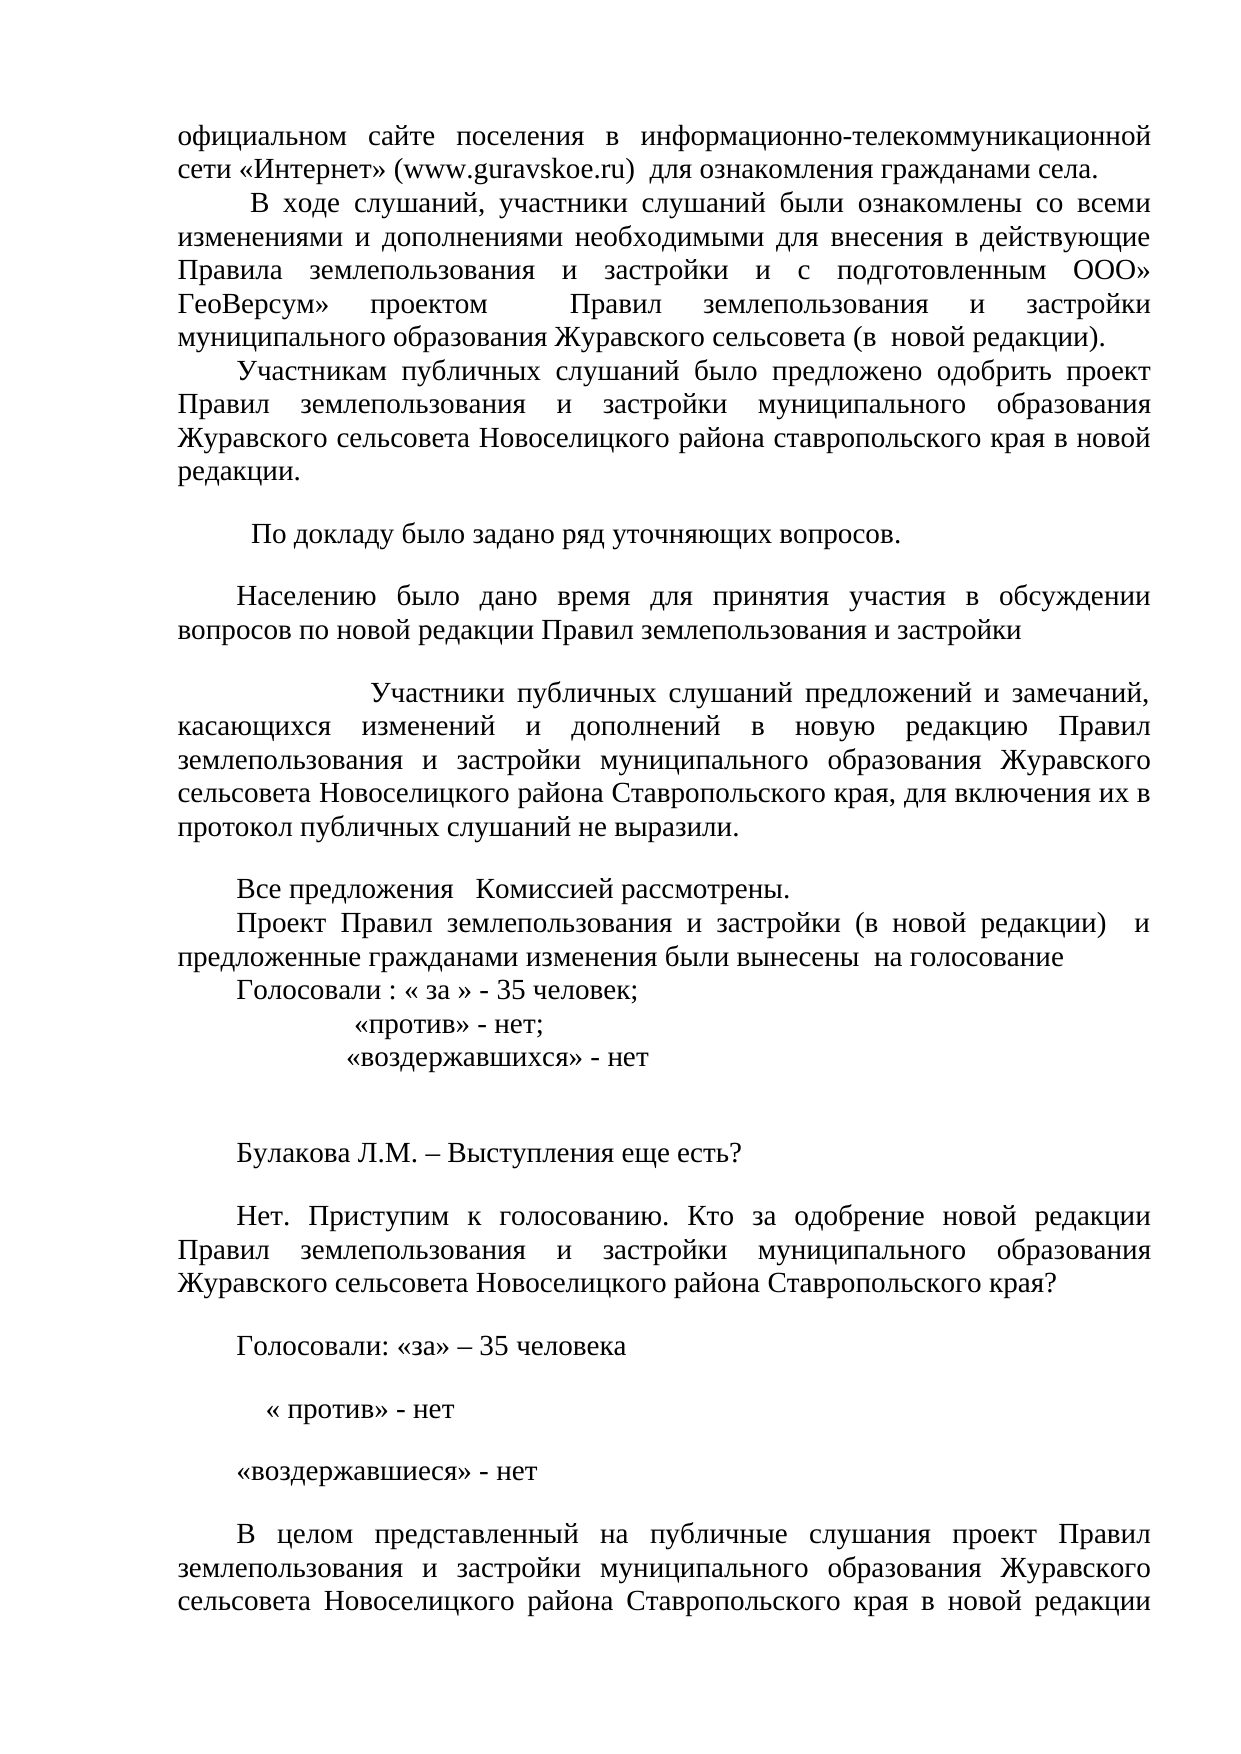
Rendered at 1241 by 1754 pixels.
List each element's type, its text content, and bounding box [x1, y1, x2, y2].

text Нет. Приступим к голосованию. Кто за одобрение новой редакции Правил землепользования и застройки муниципального образования Журавского сельсовета Новоселицкого района Ставропольского края? [177, 1198, 1152, 1299]
text Голосовали: «за» – 35 человека [177, 1328, 1152, 1362]
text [177, 1516, 1152, 1617]
text « против» - нет [177, 1391, 1152, 1424]
text Голосовали : « за » - 35 человек; [177, 972, 1152, 1006]
text В ходе слушаний, участники слушаний были ознакомлены со всеми изменениями и дополнениями необходимыми для внесения в действующие Правила землепользования и застройки и с подготовленным ООО» ГеоВерсум» проектом Правил землепользования и застройки муниципального образования Журавского сельсовета (в новой редакции). [177, 185, 1152, 353]
text Проект Правил землепользования и застройки (в новой редакции) и предложенные гражданами изменения были вынесены на голосование [177, 905, 1152, 972]
text Булакова Л.М. – Выступления еще есть? [177, 1136, 1152, 1169]
text По докладу было задано ряд уточняющих вопросов. [177, 516, 1152, 549]
text Участники публичных слушаний предложений и замечаний, касающихся изменений и дополнений в новую редакцию Правил землепользования и застройки муниципального образования Журавского сельсовета Новоселицкого района Ставропольского края, для включения их в протокол публичных слушаний не выразили. [177, 675, 1152, 842]
text Участникам публичных слушаний было предложено одобрить проект Правил землепользования и застройки муниципального образования Журавского сельсовета Новоселицкого района ставропольского края в новой редакции. [177, 353, 1152, 487]
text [177, 118, 1152, 185]
text Населению было дано время для принятия участия в обсуждении вопросов по новой редакции Правил землепользования и застройки [177, 578, 1152, 646]
text Все предложения Комиссией рассмотрены. [177, 872, 1152, 905]
text «воздержавшихся» - нет [177, 1039, 1152, 1073]
text «против» - нет; [177, 1006, 1152, 1039]
text «воздержавшиеся» - нет [177, 1453, 1152, 1487]
